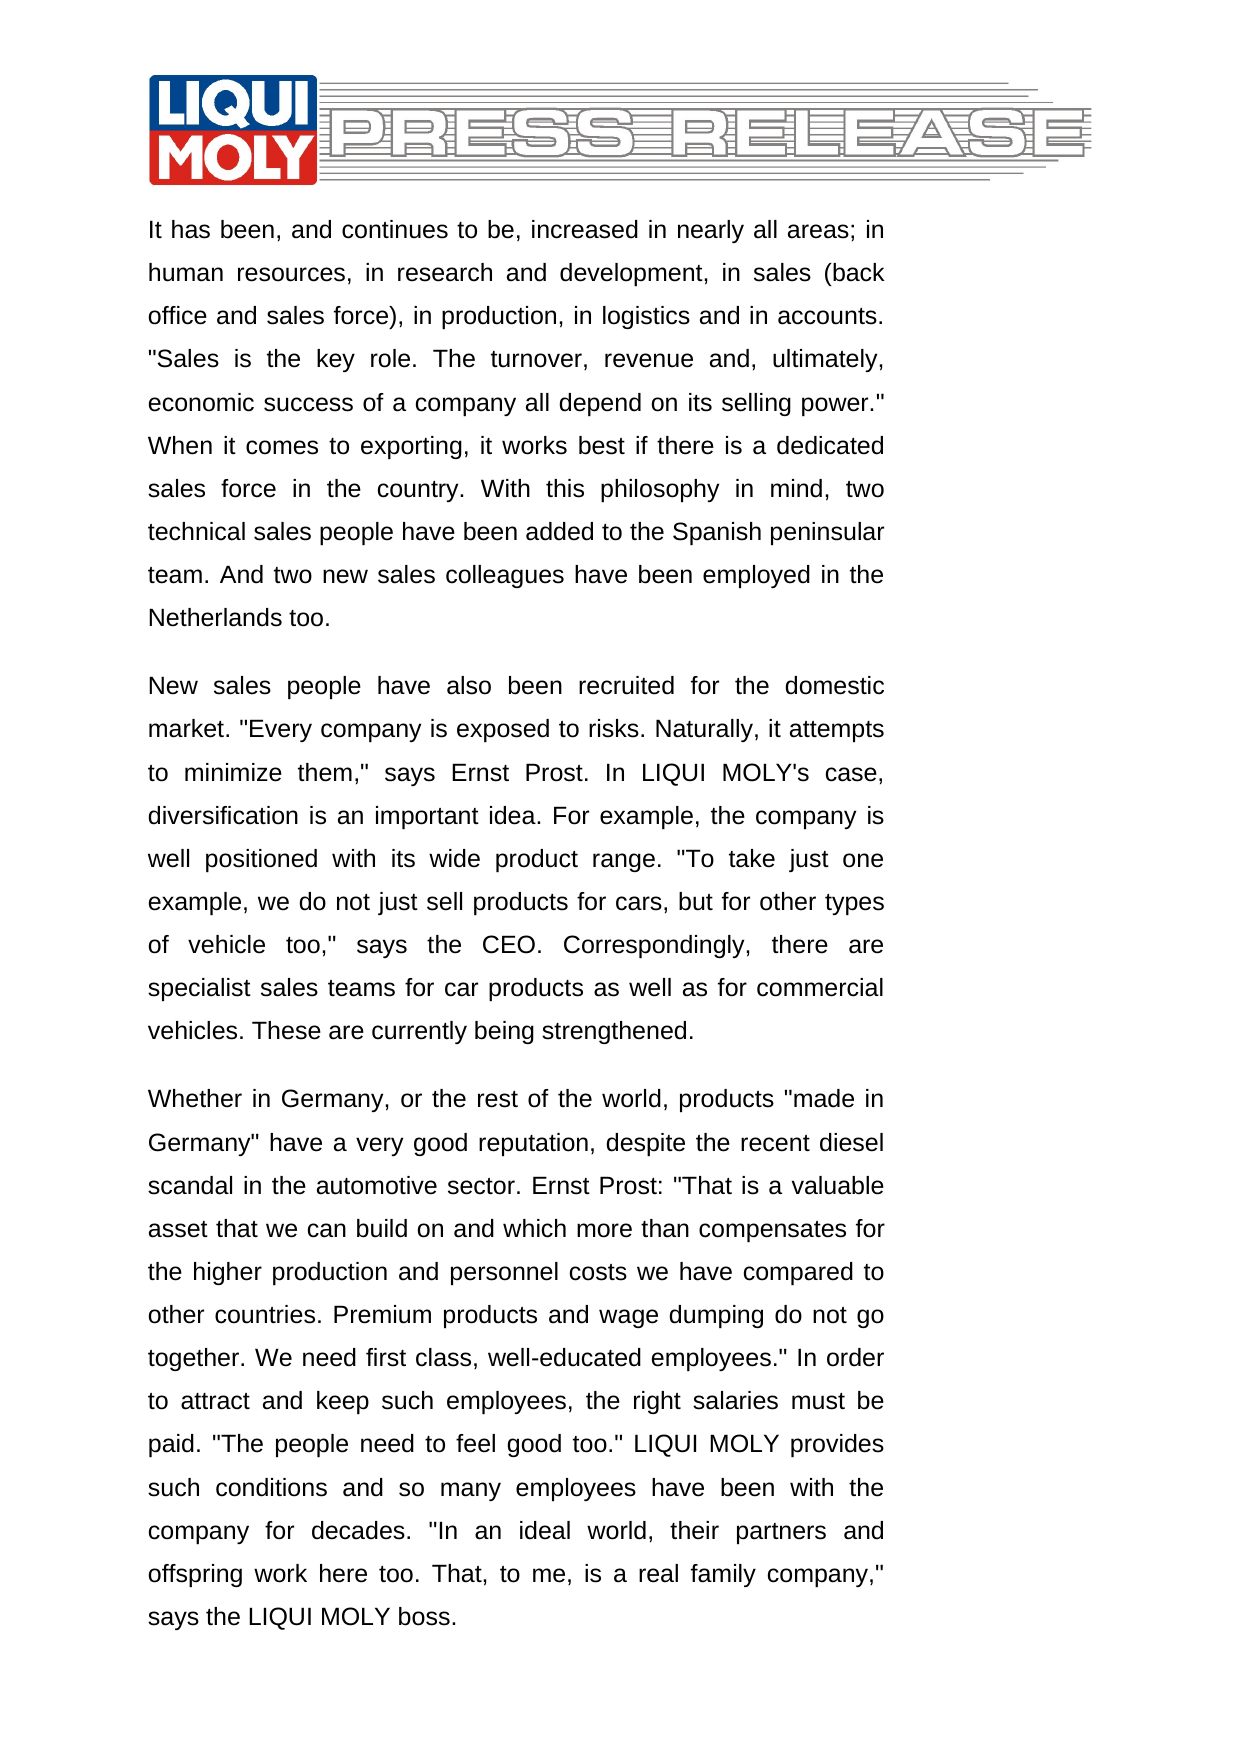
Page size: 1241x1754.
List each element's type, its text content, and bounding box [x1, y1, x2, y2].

text Whether in Germany, or the rest of the world, products "made in Germany" have a very good reputation, despite the recent diesel scandal in the automotive sector. Ernst Prost: "That is a valuable asset that we can build on and which more than compensates for the higher production and personnel costs we have compared to other countries. Premium products and wage dumping do not go together. We need first class, well-educated employees." In order to attract and keep such employees, the right salaries must be paid. "The people need to feel good too." LIQUI MOLY provides such conditions and so many employees have been with the company for decades. "In an ideal world, their partners and offspring work here too. That, to me, is a real family company," says the LIQUI MOLY boss. [148, 1084, 886, 1631]
picture [147, 73, 1092, 187]
text It has been, and continues to be, increased in nearly all areas; in human resources, in research and development, in sales (back office and sales force), in production, in logistics and in accounts. "Sales is the key role. The turnover, revenue and, ultimately, economic success of a company all depend on its selling power." When it comes to exporting, it works best if there is a dedicated sales force in the country. With this philosophy in mind, two technical sales people have been added to the Spanish peninsular team. And two new sales colleagues have been employed in the Netherlands too. [148, 215, 886, 632]
text New sales people have also been recruited for the domestic market. "Every company is exposed to risks. Naturally, it attempts to minimize them," says Ernst Prost. In LIQUI MOLY's case, diversification is an important idea. For example, the company is well positioned with its wide product range. "To take just one example, we do not just sell products for cars, but for other types of vehicle too," says the CEO. Correspondingly, there are specialist sales teams for car products as well as for commercial vehicles. These are currently being strengthened. [148, 671, 886, 1045]
